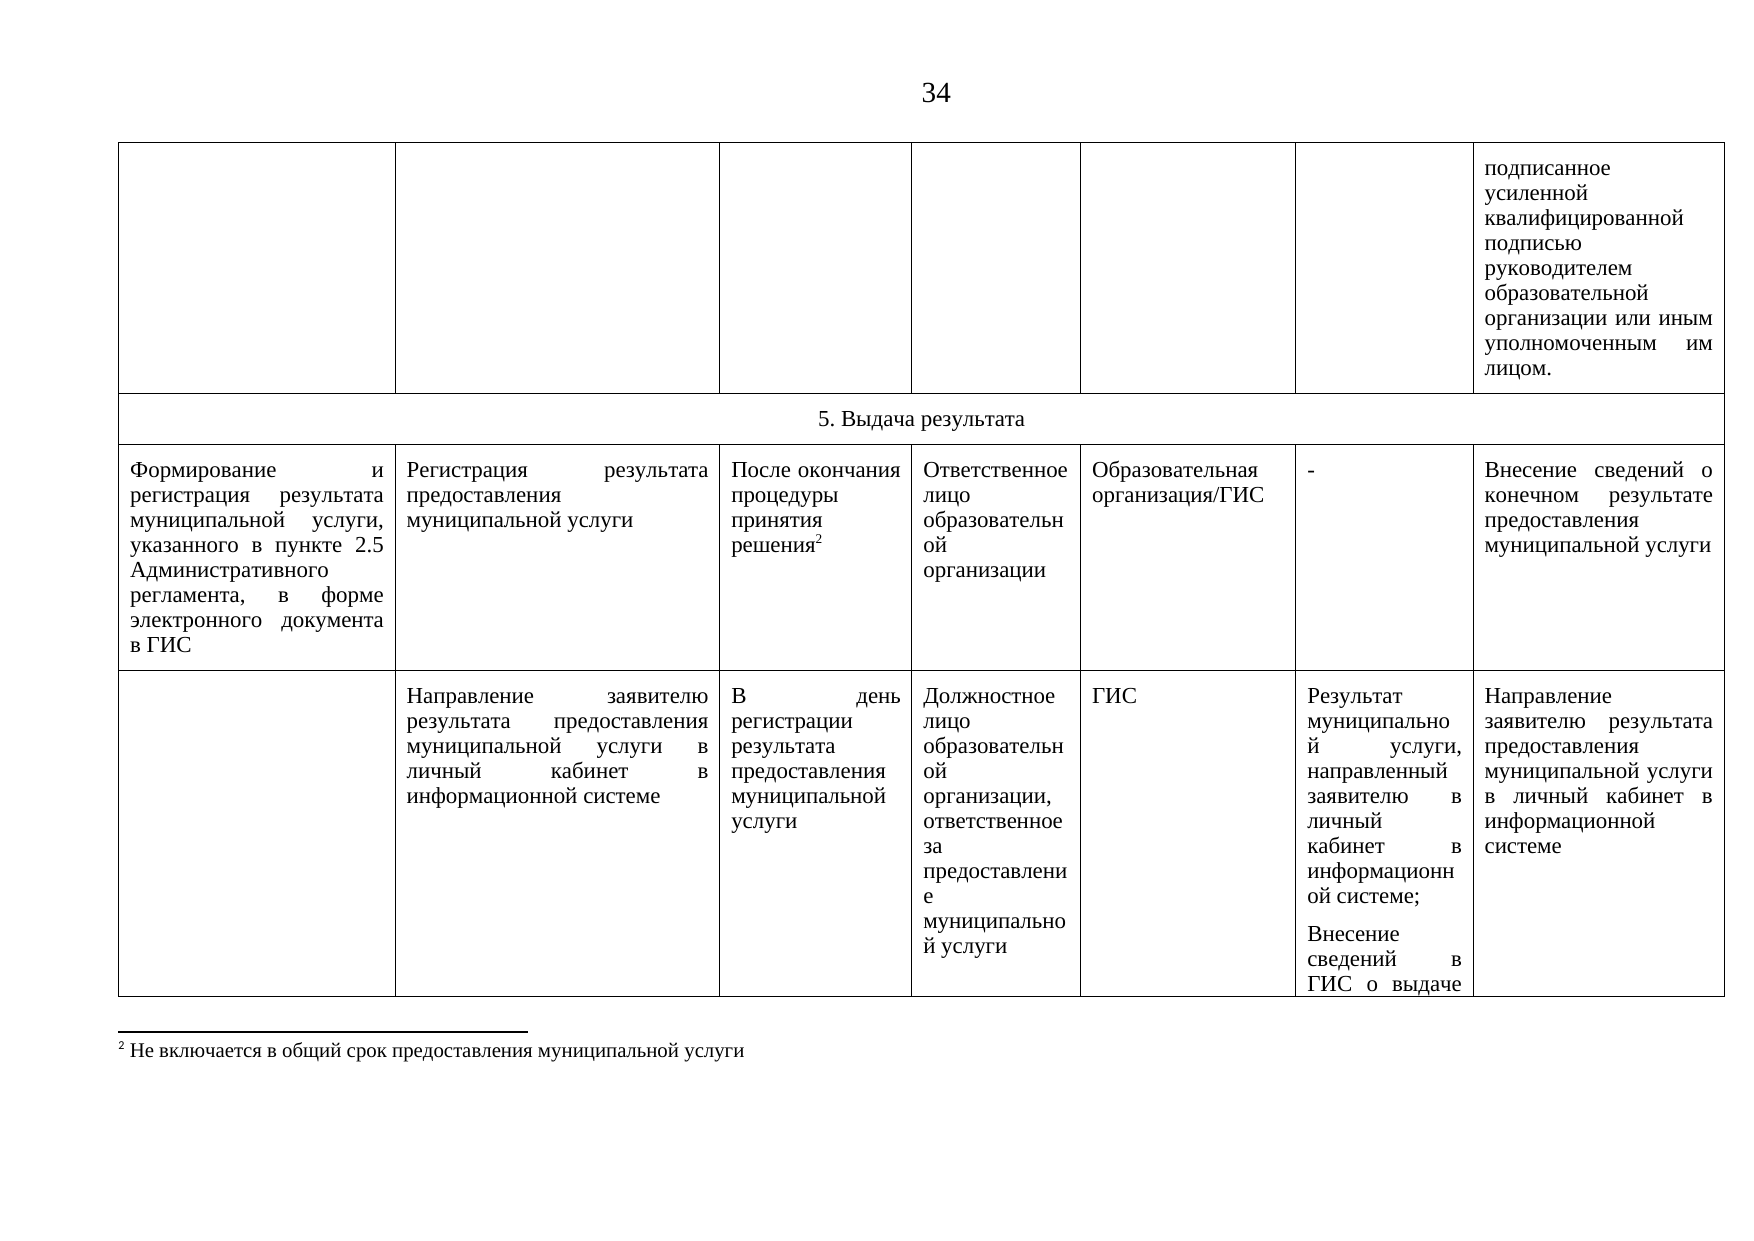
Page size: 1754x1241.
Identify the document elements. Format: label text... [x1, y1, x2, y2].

table_cell Формирование и регистрация результата муниципальной услуги, указанного в пункте 2.5 Административного регламента, в форме электронного документа в ГИС [119, 445, 395, 670]
table_cell - [1296, 445, 1473, 670]
table_cell ГИС [1081, 671, 1295, 996]
table_cell Внесение сведений о конечном результате предоставления муниципальной услуги [1474, 445, 1724, 670]
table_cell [720, 671, 911, 996]
table_cell [119, 671, 395, 996]
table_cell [912, 671, 1080, 996]
table_cell Ответственное лицо образовательной организации [912, 445, 1080, 670]
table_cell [1474, 671, 1724, 996]
table_cell Образовательная организация/ГИС [1081, 445, 1295, 670]
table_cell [1296, 671, 1473, 996]
table_cell 5. Выдача результата [119, 394, 1724, 444]
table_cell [396, 143, 719, 393]
table_cell После окончания процедуры принятия решения [720, 445, 911, 670]
table_cell Регистрация результата предоставления муниципальной услуги [396, 445, 719, 670]
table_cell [396, 671, 719, 996]
